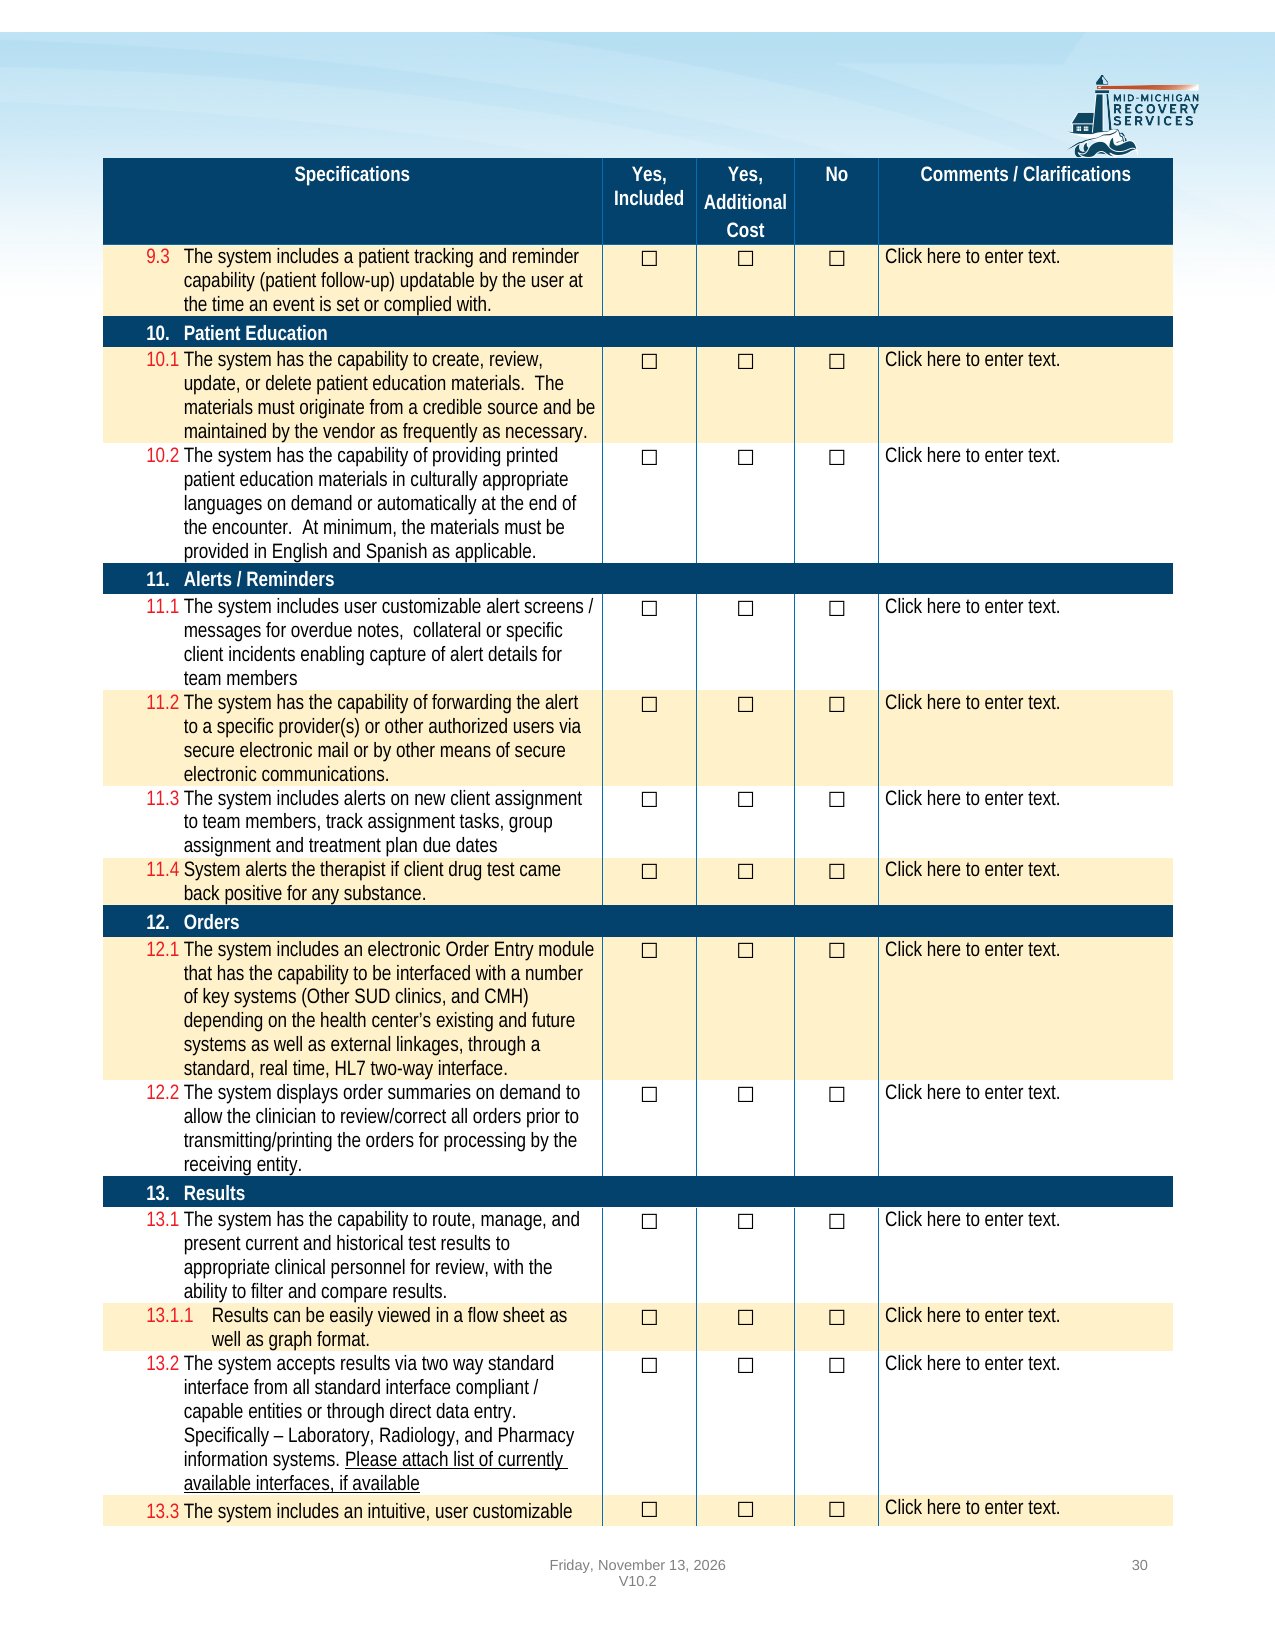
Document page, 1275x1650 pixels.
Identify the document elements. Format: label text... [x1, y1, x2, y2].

table_cell Alerts / Reminders [103, 563, 1173, 594]
table_cell The system includes alerts on new client assignment to team members, track assignment tasks, group assignment and treatment plan due dates [103, 786, 602, 857]
table_cell Results [103, 1176, 1173, 1207]
table_cell The system has the capability to route, manage, and present current and historical test results to appropriate clinical personnel for review, with the ability to filter and compare results. [103, 1208, 602, 1303]
table_header No [795, 158, 878, 244]
table_cell The system has the capability of providing printed patient education materials in culturally appropriate languages on demand or automatically at the end of the encounter. At minimum, the materials must be provided in English and Spanish as applicable. [103, 443, 602, 563]
table_header Specifications [103, 158, 602, 244]
table_cell Results can be easily viewed in a flow sheet as well as graph format. [103, 1303, 602, 1351]
table_cell The system has the capability to create, review, update, or delete patient education materials. The materials must originate from a credible source and be maintained by the vendor as frequently as necessary. [103, 347, 602, 443]
table_cell The system includes an electronic Order Entry module that has the capability to be interfaced with a number of key systems (Other SUD clinics, and CMH) depending on the health center’s existing and future systems as well as external linkages, through a standard, real time, HL7 two-way interface. [103, 937, 602, 1080]
table_header Comments / Clarifications [879, 158, 1173, 244]
table_cell The system includes a patient tracking and reminder capability (patient follow-up) updatable by the user at the time an event is set or complied with. [103, 245, 602, 316]
table_cell The system displays order summaries on demand to allow the clinician to review/correct all orders prior to transmitting/printing the orders for processing by the receiving entity. [103, 1080, 602, 1176]
table_cell Orders [103, 905, 1173, 937]
table_cell The system accepts results via two way standard interface from all standard interface compliant / capable entities or through direct data entry. Specifically – Laboratory, Radiology, and Pharmacy information systems. Please attach list of currently available interfaces, if available [103, 1351, 602, 1495]
table_cell The system includes user customizable alert screens / messages for overdue notes, collateral or specific client incidents enabling capture of alert details for team members [103, 594, 602, 690]
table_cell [103, 1495, 602, 1526]
table_header Yes, Additional Cost [697, 158, 794, 244]
table_cell The system has the capability of forwarding the alert to a specific provider(s) or other authorized users via secure electronic mail or by other means of secure electronic communications. [103, 690, 602, 786]
picture [0, 32, 1275, 333]
table_cell System alerts the therapist if client drug test came back positive for any substance. [103, 858, 602, 905]
table_header Yes, Included [603, 158, 696, 244]
table_cell Patient Education [103, 316, 1173, 347]
